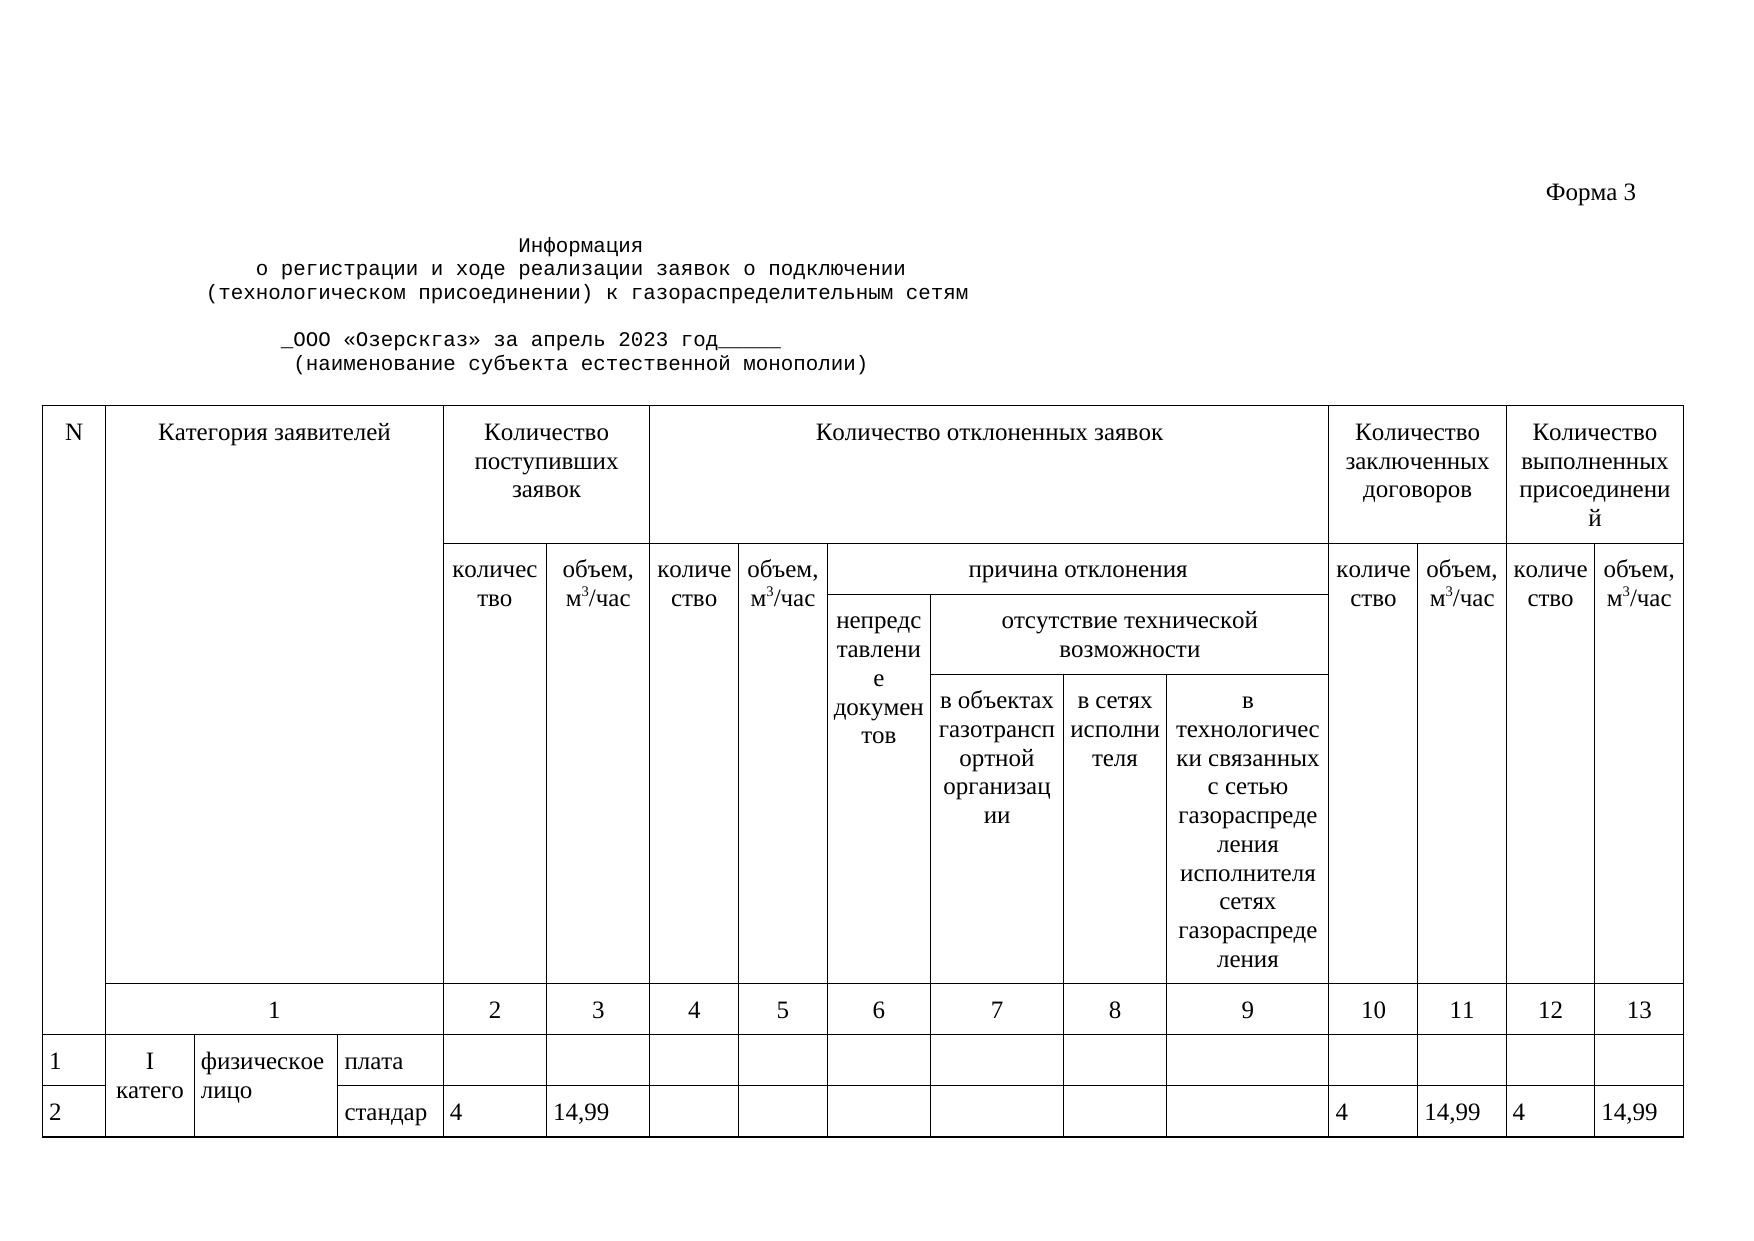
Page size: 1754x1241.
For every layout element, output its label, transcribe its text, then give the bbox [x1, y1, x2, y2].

table_cell [1064, 1086, 1166, 1136]
table_cell 2 [444, 984, 546, 1034]
table_cell 4 [650, 984, 738, 1034]
table_cell [739, 1086, 827, 1136]
table_cell количество [1329, 544, 1417, 983]
table_cell количество [444, 544, 546, 983]
table_cell непредставление документов [828, 595, 930, 983]
table_cell физическое лицо [195, 1035, 337, 1136]
table_cell 4 [444, 1086, 546, 1136]
table_cell I категория [106, 1035, 194, 1136]
table_cell отсутствие технической возможности [931, 595, 1328, 673]
table_cell плата [338, 1035, 443, 1085]
table_cell в технологически связанных с сетью газораспределения исполнителя сетях газораспределения [1167, 675, 1328, 983]
table_cell 11 [1418, 984, 1506, 1034]
table_cell количество [650, 544, 738, 983]
table_cell [828, 1086, 930, 1136]
table_cell 1 [106, 984, 443, 1034]
table_cell 4 [1329, 1086, 1417, 1136]
table_header Количество заключенных договоров [1329, 406, 1506, 543]
table_cell 10 [1329, 984, 1417, 1034]
table_cell [1167, 1086, 1328, 1136]
table_header N [43, 406, 105, 1034]
table_cell 12 [1507, 984, 1594, 1034]
table_cell 13 [1595, 984, 1683, 1034]
table_cell [931, 1035, 1063, 1085]
text _ООО «Озерскгаз» за апрель 2023 год_____ [118, 329, 1636, 353]
table_cell в сетях исполнителя [1064, 675, 1166, 983]
table_cell 2 [43, 1086, 105, 1136]
table_cell в объектах газотранспортной организации [931, 675, 1063, 983]
table_cell 1 [43, 1035, 105, 1085]
text Форма 3 [118, 177, 1636, 206]
table_cell объем, м3/час [1595, 544, 1683, 983]
text (технологическом присоединении) к газораспределительным сетям [118, 282, 1636, 306]
table_cell объем, м3/час [739, 544, 827, 983]
table_cell причина отклонения [828, 544, 1328, 594]
table_cell количество [1507, 544, 1594, 983]
table_cell 9 [1167, 984, 1328, 1034]
table_cell [650, 1086, 738, 1136]
table_header Категория заявителей [106, 406, 443, 983]
text о регистрации и ходе реализации заявок о подключении [118, 258, 1636, 282]
table_cell [1418, 1035, 1506, 1085]
table_cell 14,99 [1418, 1086, 1506, 1136]
table_cell 3 [547, 984, 649, 1034]
table_cell 6 [828, 984, 930, 1034]
table_cell 8 [1064, 984, 1166, 1034]
text (наименование субъекта естественной монополии) [118, 353, 1636, 377]
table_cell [338, 1086, 443, 1136]
table_cell [1329, 1035, 1417, 1085]
table_cell [650, 1035, 738, 1085]
table_cell [1507, 1035, 1594, 1085]
table_cell [1064, 1035, 1166, 1085]
table_header Количество отклоненных заявок [650, 406, 1328, 543]
table_cell [547, 1035, 649, 1085]
table_cell [1167, 1035, 1328, 1085]
table_header Количество выполненных присоединений [1507, 406, 1683, 543]
table_cell 5 [739, 984, 827, 1034]
table_cell 14,99 [1595, 1086, 1683, 1136]
table_cell 7 [931, 984, 1063, 1034]
table_cell [1595, 1035, 1683, 1085]
table_cell 4 [1507, 1086, 1594, 1136]
table_cell [444, 1035, 546, 1085]
table_cell [931, 1086, 1063, 1136]
table_cell 14,99 [547, 1086, 649, 1136]
table_header Количество поступивших заявок [444, 406, 649, 543]
table_cell [828, 1035, 930, 1085]
text Информация [118, 235, 1636, 258]
table_cell [739, 1035, 827, 1085]
table_cell объем, м3/час [1418, 544, 1506, 983]
table_cell объем, м3/час [547, 544, 649, 983]
